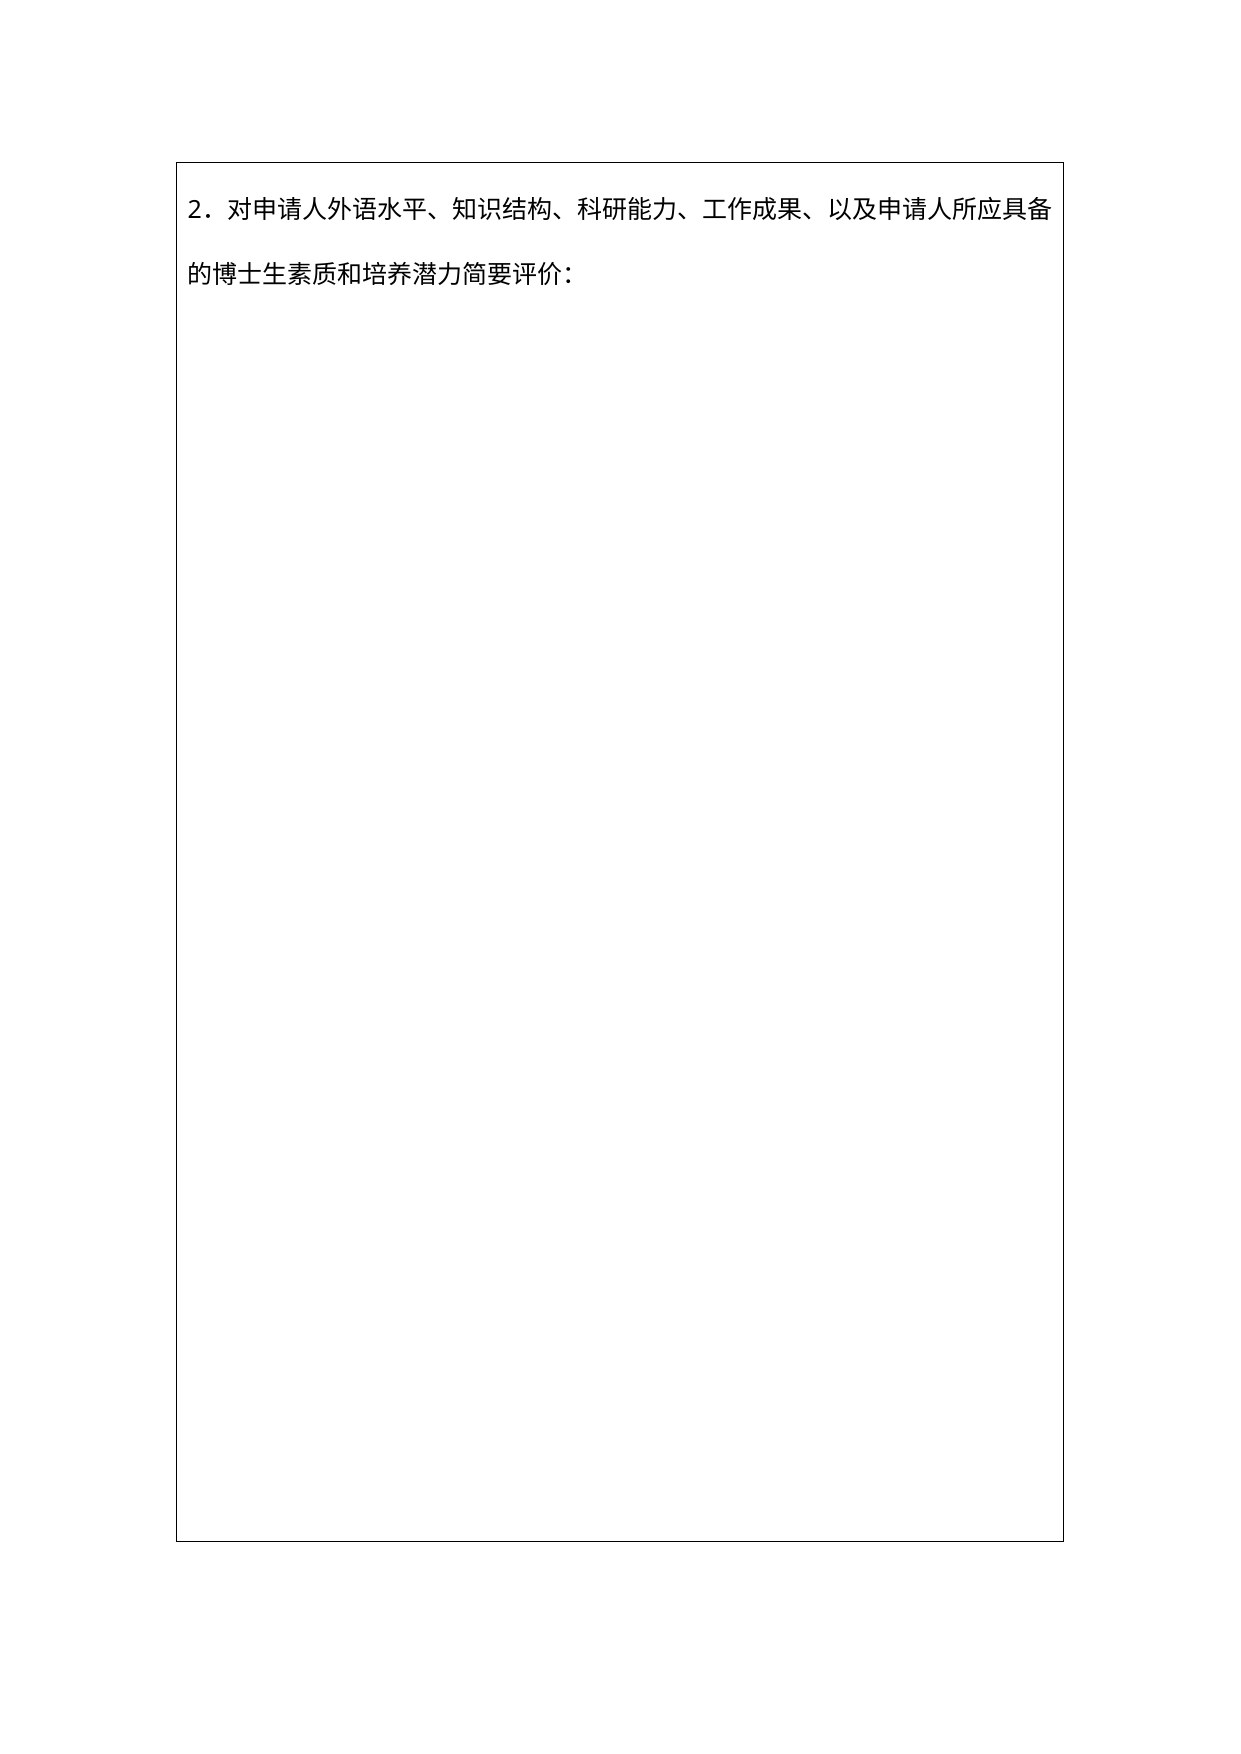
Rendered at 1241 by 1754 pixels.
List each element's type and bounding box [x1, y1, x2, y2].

table_header [177, 163, 1063, 1541]
